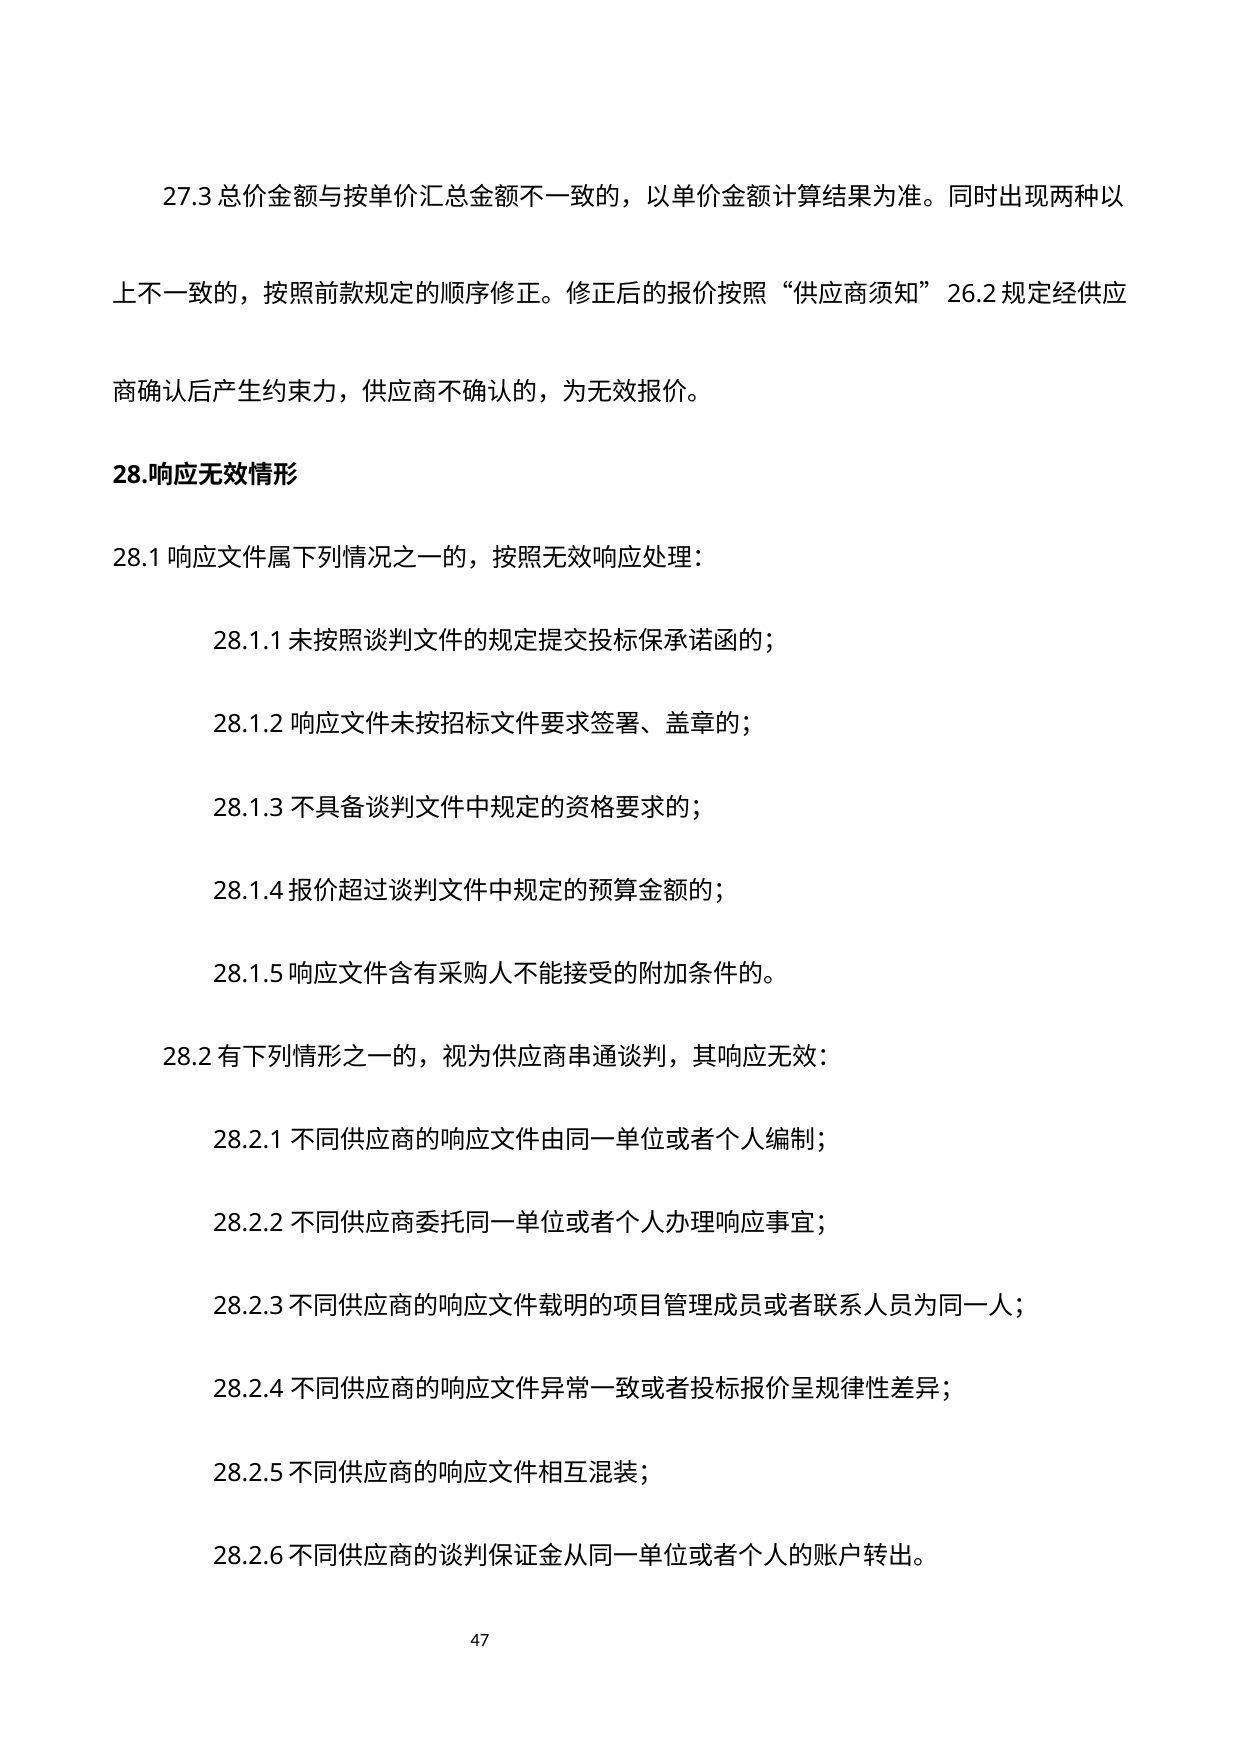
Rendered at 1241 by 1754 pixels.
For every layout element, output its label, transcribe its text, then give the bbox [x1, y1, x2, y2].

text 28.2有下列情形之一的，视为供应商串通谈判，其响应无效： [112, 1022, 1128, 1087]
list 28.1.1未按照谈判文件的规定提交投标保承诺函的； [213, 606, 1128, 671]
list 28.2.2 不同供应商委托同一单位或者个人办理响应事宜； [213, 1188, 1128, 1253]
list 响应文件含有采购人不能接受的附加条件的。 [213, 939, 1128, 1004]
text 28.1响应文件属下列情况之一的，按照无效响应处理： [112, 523, 1128, 588]
list 28.1.3 不具备谈判文件中规定的资格要求的； [213, 773, 1128, 838]
list 28.2.1 不同供应商的响应文件由同一单位或者个人编制； [213, 1105, 1128, 1170]
list 28.2.5不同供应商的响应文件相互混装； [213, 1438, 1128, 1503]
list 28.1.2 响应文件未按招标文件要求签署、盖章的； [213, 689, 1128, 754]
list 28.2.3不同供应商的响应文件载明的项目管理成员或者联系人员为同一人； [213, 1271, 1128, 1336]
list 28.2.6不同供应商的谈判保证金从同一单位或者个人的账户转出。 [213, 1521, 1128, 1586]
list 28.1.4报价超过谈判文件中规定的预算金额的； [213, 856, 1128, 921]
text 28.响应无效情形 [112, 440, 1128, 505]
text 27.3总价金额与按单价汇总金额不一致的，以单价金额计算结果为准。同时出现两种以上不一致的，按照前款规定的顺序修正。修正后的报价按照“供应商须知”26.2规定经供应商确认后产生约束力，供应商不确认的，为无效报价。 [112, 162, 1128, 422]
list 28.2.4 不同供应商的响应文件异常一致或者投标报价呈规律性差异； [213, 1354, 1128, 1419]
